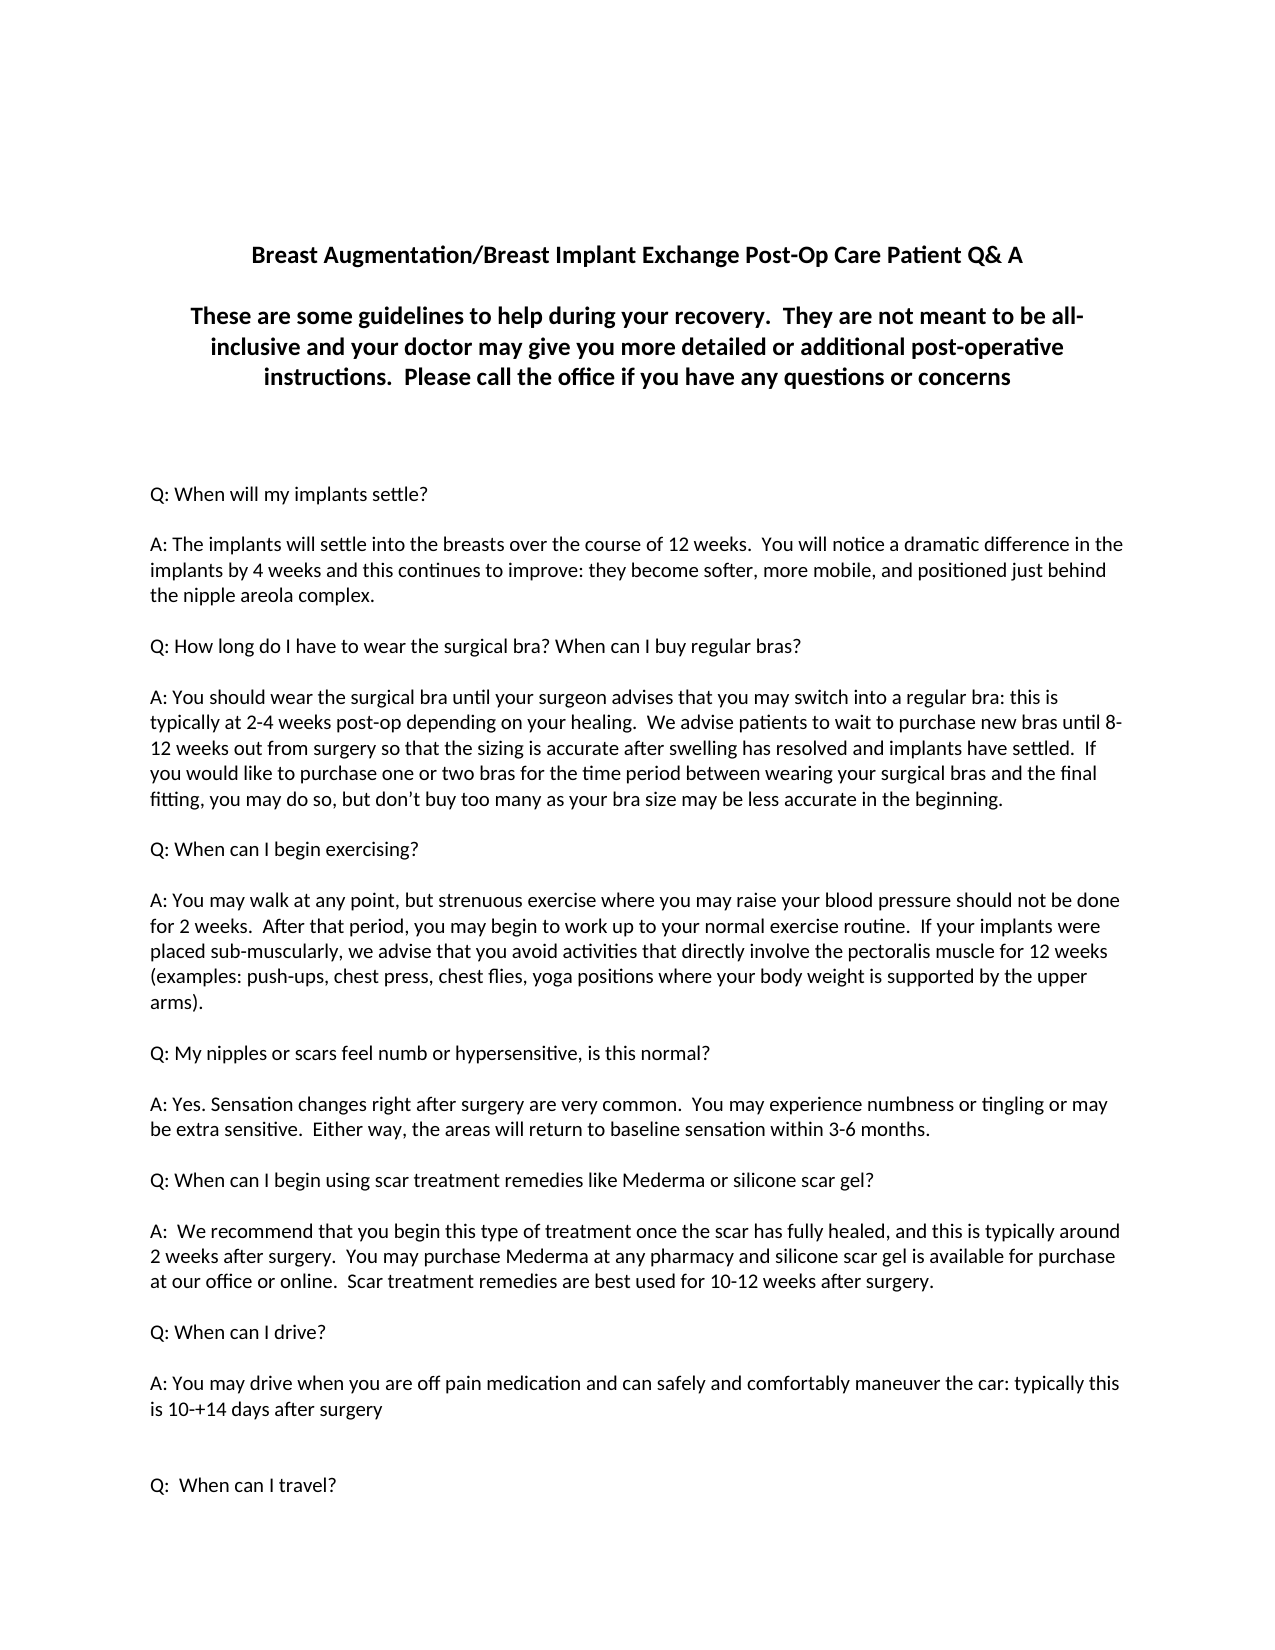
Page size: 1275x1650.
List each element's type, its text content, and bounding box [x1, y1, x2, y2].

text A: You should wear the surgical bra until your surgeon advises that you may switch into a regular bra: this is typically at 2-4 weeks post-op depending on your healing. We advise patients to wait to purchase new bras until 8-12 weeks out from surgery so that the sizing is accurate after swelling has resolved and implants have settled. If you would like to purchase one or two bras for the time period between wearing your surgical bras and the final fitting, you may do so, but don’t buy too many as your bra size may be less accurate in the beginning. [150, 684, 1125, 811]
text Q: When can I begin exercising? [150, 837, 1125, 862]
text A: You may walk at any point, but strenuous exercise where you may raise your blood pressure should not be done for 2 weeks. After that period, you may begin to work up to your normal exercise routine. If your implants were placed sub-muscularly, we advise that you avoid activities that directly involve the pectoralis muscle for 12 weeks (examples: push-ups, chest press, chest flies, yoga positions where your body weight is supported by the upper arms). [150, 887, 1125, 1014]
text Q: My nipples or scars feel numb or hypersensitive, is this normal? [150, 1040, 1125, 1065]
text These are some guidelines to help during your recovery. They are not meant to be all-inclusive and your doctor may give you more detailed or additional post-operative instructions. Please call the office if you have any questions or concerns [150, 300, 1125, 392]
text Q: When can I travel? [150, 1472, 1125, 1497]
text Q: How long do I have to wear the surgical bra? When can I buy regular bras? [150, 633, 1125, 659]
text A: We recommend that you begin this type of treatment once the scar has fully healed, and this is typically around 2 weeks after surgery. You may purchase Mederma at any pharmacy and silicone scar gel is available for purchase at our office or online. Scar treatment remedies are best used for 10-12 weeks after surgery. [150, 1218, 1125, 1294]
text Q: When can I begin using scar treatment remedies like Mederma or silicone scar gel? [150, 1167, 1125, 1192]
text A: The implants will settle into the breasts over the course of 12 weeks. You will notice a dramatic difference in the implants by 4 weeks and this continues to improve: they become softer, more mobile, and positioned just behind the nipple areola complex. [150, 532, 1125, 608]
text A: You may drive when you are off pain medication and can safely and comfortably maneuver the car: typically this is 10-+14 days after surgery [150, 1370, 1125, 1421]
text Q: When will my implants settle? [150, 481, 1125, 506]
text A: Yes. Sensation changes right after surgery are very common. You may experience numbness or tingling or may be extra sensitive. Either way, the areas will return to baseline sensation within 3-6 months. [150, 1091, 1125, 1142]
text Breast Augmentation/Breast Implant Exchange Post-Op Care Patient Q& A [150, 239, 1125, 269]
text Q: When can I drive? [150, 1319, 1125, 1345]
